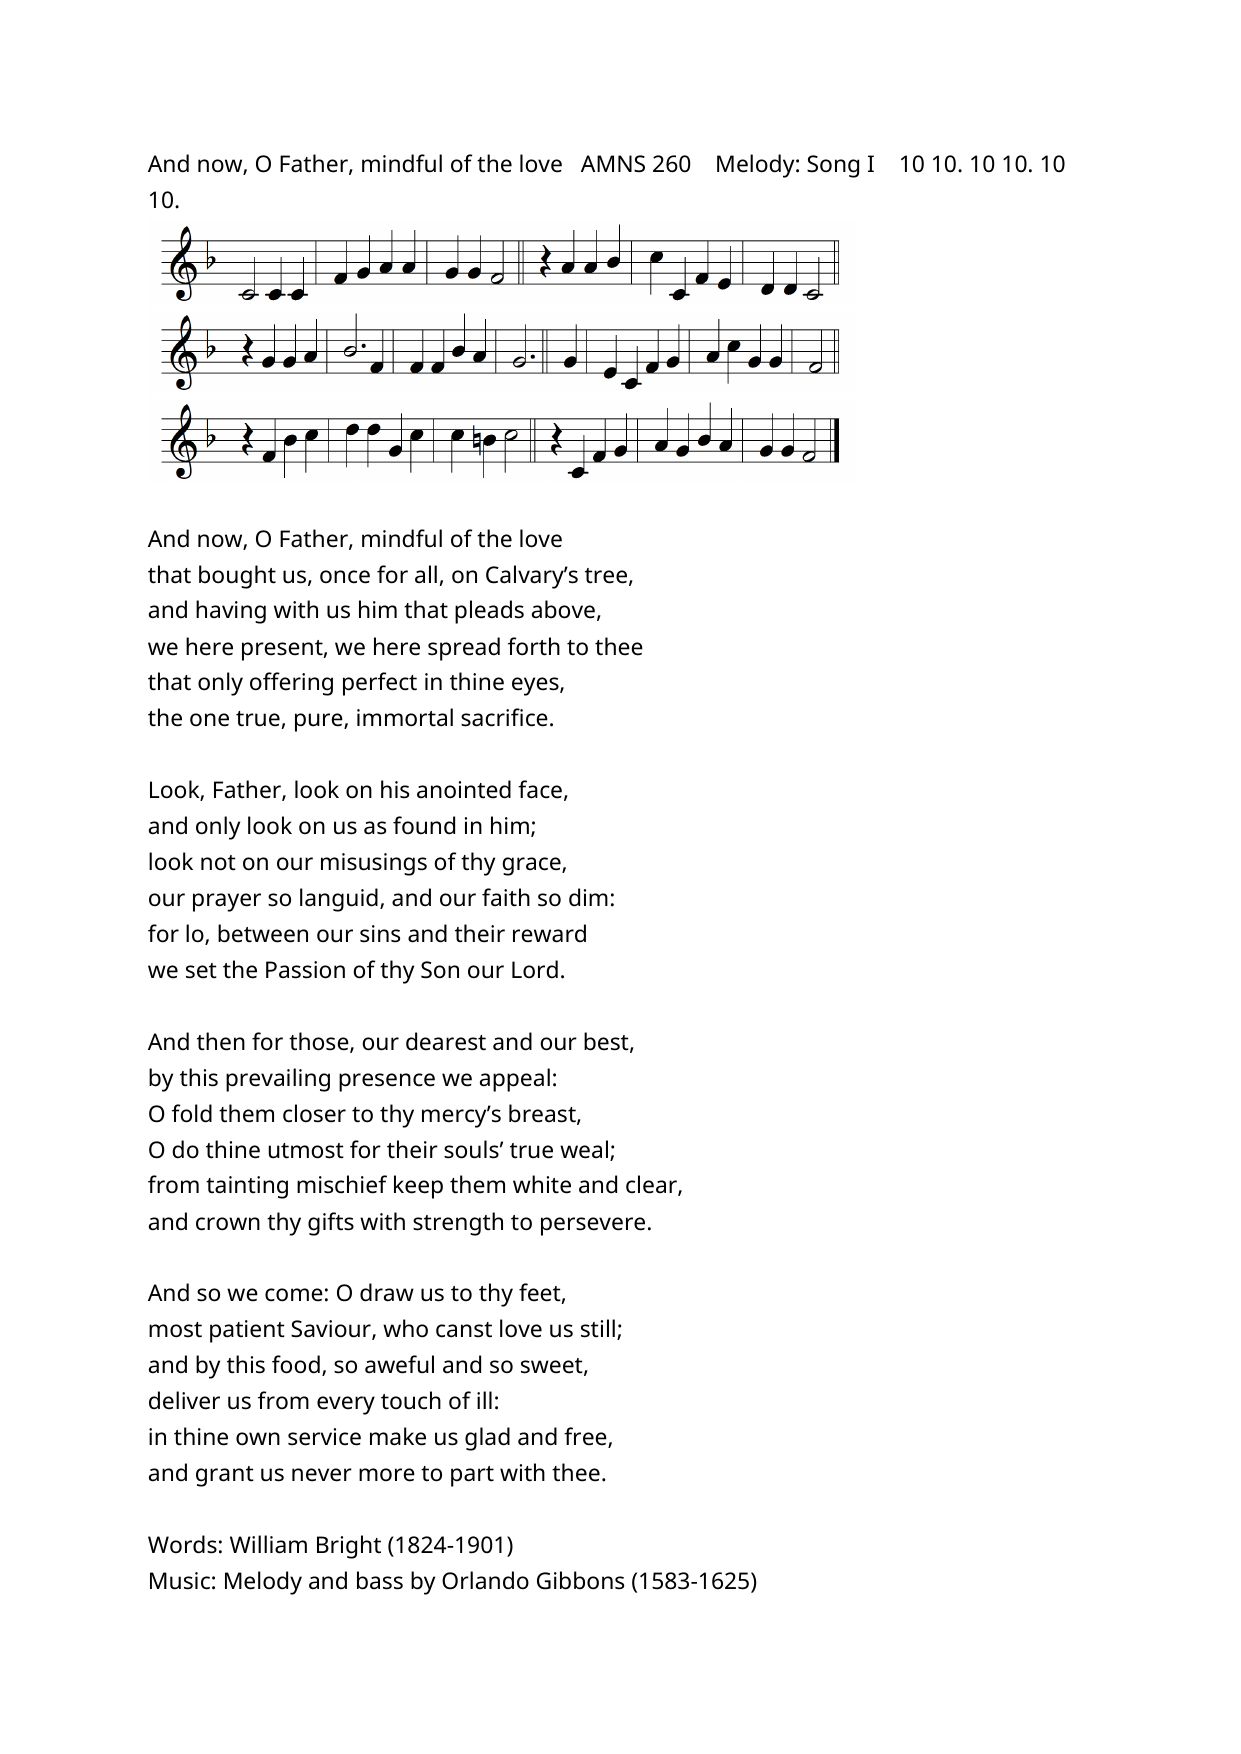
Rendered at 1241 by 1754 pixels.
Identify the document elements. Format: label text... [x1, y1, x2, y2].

picture [147, 397, 857, 483]
text Music: Melody and bass by Orlando Gibbons (1583-1625) [148, 1565, 1093, 1596]
text And now, O Father, mindful of the love that bought us, once for all, on Calvary’s tree, and having with us him that pleads above, we here present, we here spread forth to thee that only offering perfect in thine eyes, the one true, pure, immortal sacrifice. [148, 523, 1093, 733]
text Look, Father, look on his anointed face, and only look on us as found in him; look not on our misusings of thy grace, our prayer so languid, and our faith so dim: for lo, between our sins and their reward we set the Passion of thy Son our Lord. [148, 774, 1093, 985]
text And so we come: O draw us to thy feet, most patient Saviour, who canst love us still; and by this food, so aweful and so sweet, deliver us from every touch of ill: in thine own service make us glad and free, and grant us never more to part with thee. [148, 1277, 1093, 1488]
text And now, O Father, mindful of the love AMNS 260 Melody: Song I 10 10. 10 10. 10 10. [148, 148, 1093, 215]
text Words: William Bright (1824-1901) [148, 1529, 1093, 1560]
text And then for those, our dearest and our best, by this prevailing presence we appeal: O fold them closer to thy mercy’s breast, O do thine utmost for their souls’ true weal; from tainting mischief keep them white and clear, and crown thy gifts with strength to persevere. [148, 1026, 1093, 1237]
picture [147, 219, 857, 305]
picture [147, 308, 857, 394]
